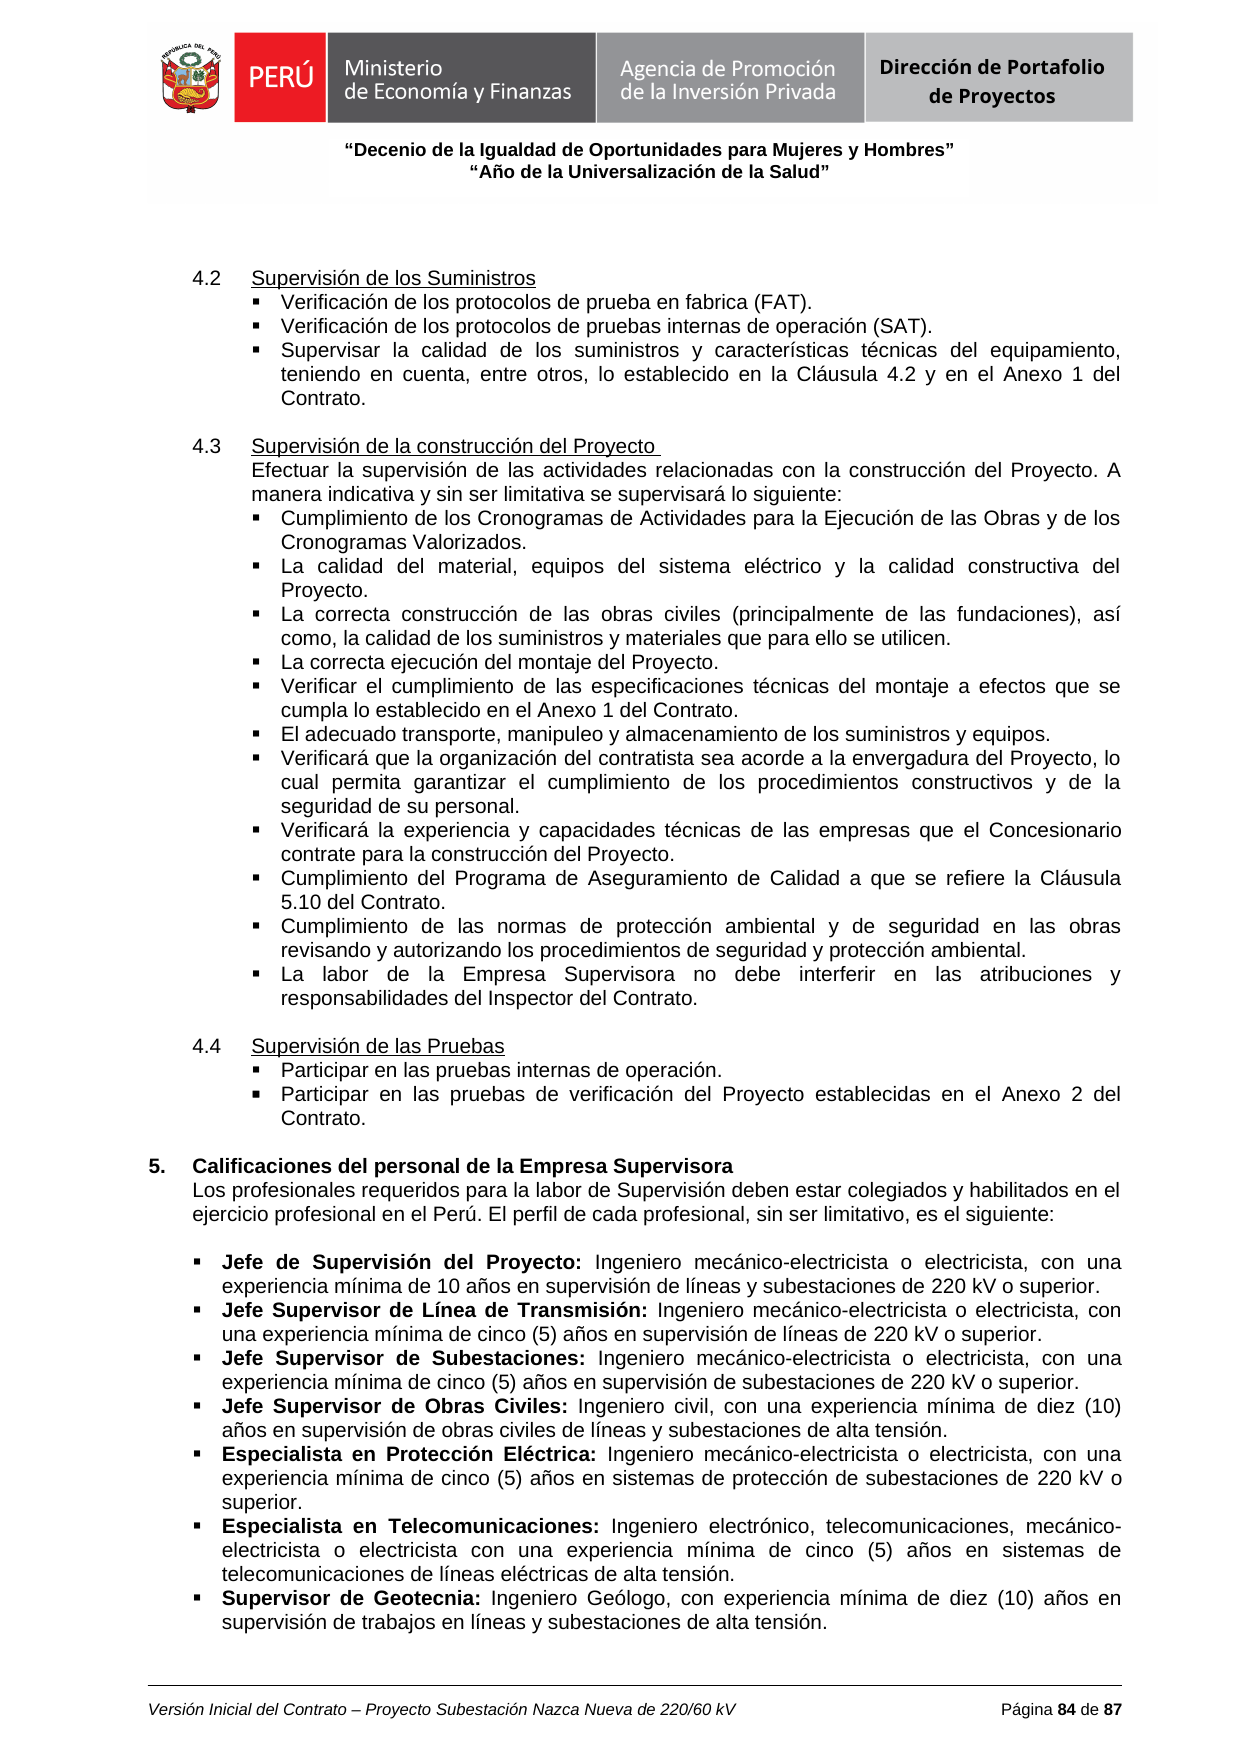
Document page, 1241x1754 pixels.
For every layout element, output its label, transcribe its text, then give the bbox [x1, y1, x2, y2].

list Especialista en Telecomunicaciones: Ingeniero electrónico, telecomunicaciones, mecánico-electricista o electricista con una experiencia mínima de cinco (5) años en sistemas de telecomunicaciones de líneas eléctricas de alta tensión. [192, 1514, 1122, 1586]
list Cumplimiento del Programa de Aseguramiento de Calidad a que se refiere la Cláusula 5.10 del Contrato. [251, 866, 1122, 914]
list Jefe Supervisor de Obras Civiles: Ingeniero civil, con una experiencia mínima de diez (10) años en supervisión de obras civiles de líneas y subestaciones de alta tensión. [192, 1394, 1122, 1442]
text Los profesionales requeridos para la labor de Supervisión deben estar colegiados y habilitados en el ejercicio profesional en el Perú. El perfil de cada profesional, sin ser limitativo, es el siguiente: [192, 1178, 1122, 1226]
list Jefe Supervisor de Línea de Transmisión: Ingeniero mecánico-electricista o electricista, con una experiencia mínima de cinco (5) años en supervisión de líneas de 220 kV o superior. [192, 1298, 1122, 1346]
list Calificaciones del personal de la Empresa Supervisora [148, 1154, 1122, 1178]
list Participar en las pruebas de verificación del Proyecto establecidas en el Anexo 2 del Contrato. [251, 1082, 1122, 1130]
list Verificar el cumplimiento de las especificaciones técnicas del montaje a efectos que se cumpla lo establecido en el Anexo 1 del Contrato. [251, 674, 1122, 722]
list Verificación de los protocolos de prueba en fabrica (FAT). [251, 290, 1122, 314]
list Participar en las pruebas internas de operación. [251, 1058, 1122, 1082]
list El adecuado transporte, manipuleo y almacenamiento de los suministros y equipos. [251, 722, 1122, 746]
list Supervisión de las Pruebas [192, 1034, 1122, 1058]
list Supervisión de los Suministros [192, 266, 1122, 290]
list La correcta construcción de las obras civiles (principalmente de las fundaciones), así como, la calidad de los suministros y materiales que para ello se utilicen. [251, 602, 1122, 650]
list Supervisor de Geotecnia: Ingeniero Geólogo, con experiencia mínima de diez (10) años en supervisión de trabajos en líneas y subestaciones de alta tensión. [192, 1586, 1122, 1634]
list Jefe de Supervisión del Proyecto: Ingeniero mecánico-electricista o electricista, con una experiencia mínima de 10 años en supervisión de líneas y subestaciones de 220 kV o superior. [192, 1250, 1122, 1298]
list Jefe Supervisor de Subestaciones: Ingeniero mecánico-electricista o electricista, con una experiencia mínima de cinco (5) años en supervisión de subestaciones de 220 kV o superior. [192, 1346, 1122, 1394]
list Verificará la experiencia y capacidades técnicas de las empresas que el Concesionario contrate para la construcción del Proyecto. [251, 818, 1122, 866]
list La correcta ejecución del montaje del Proyecto. [251, 650, 1122, 674]
list Supervisión de la construcción del Proyecto [192, 434, 1122, 458]
list Verificación de los protocolos de pruebas internas de operación (SAT). [251, 314, 1122, 338]
list Cumplimiento de los Cronogramas de Actividades para la Ejecución de las Obras y de los Cronogramas Valorizados. [251, 506, 1122, 554]
list Especialista en Protección Eléctrica: Ingeniero mecánico-electricista o electricista, con una experiencia mínima de cinco (5) años en sistemas de protección de subestaciones de 220 kV o superior. [192, 1442, 1122, 1514]
list La labor de la Empresa Supervisora no debe interferir en las atribuciones y responsabilidades del Inspector del Contrato. [251, 962, 1122, 1010]
list Supervisar la calidad de los suministros y características técnicas del equipamiento, teniendo en cuenta, entre otros, lo establecido en la Cláusula 4.2 y en el Anexo 1 del Contrato. [251, 338, 1122, 410]
picture [147, 22, 1158, 204]
list La calidad del material, equipos del sistema eléctrico y la calidad constructiva del Proyecto. [251, 554, 1122, 602]
list Verificará que la organización del contratista sea acorde a la envergadura del Proyecto, lo cual permita garantizar el cumplimiento de los procedimientos constructivos y de la seguridad de su personal. [251, 746, 1122, 818]
list Cumplimiento de las normas de protección ambiental y de seguridad en las obras revisando y autorizando los procedimientos de seguridad y protección ambiental. [251, 914, 1122, 962]
text Efectuar la supervisión de las actividades relacionadas con la construcción del Proyecto. A manera indicativa y sin ser limitativa se supervisará lo siguiente: [251, 458, 1122, 506]
